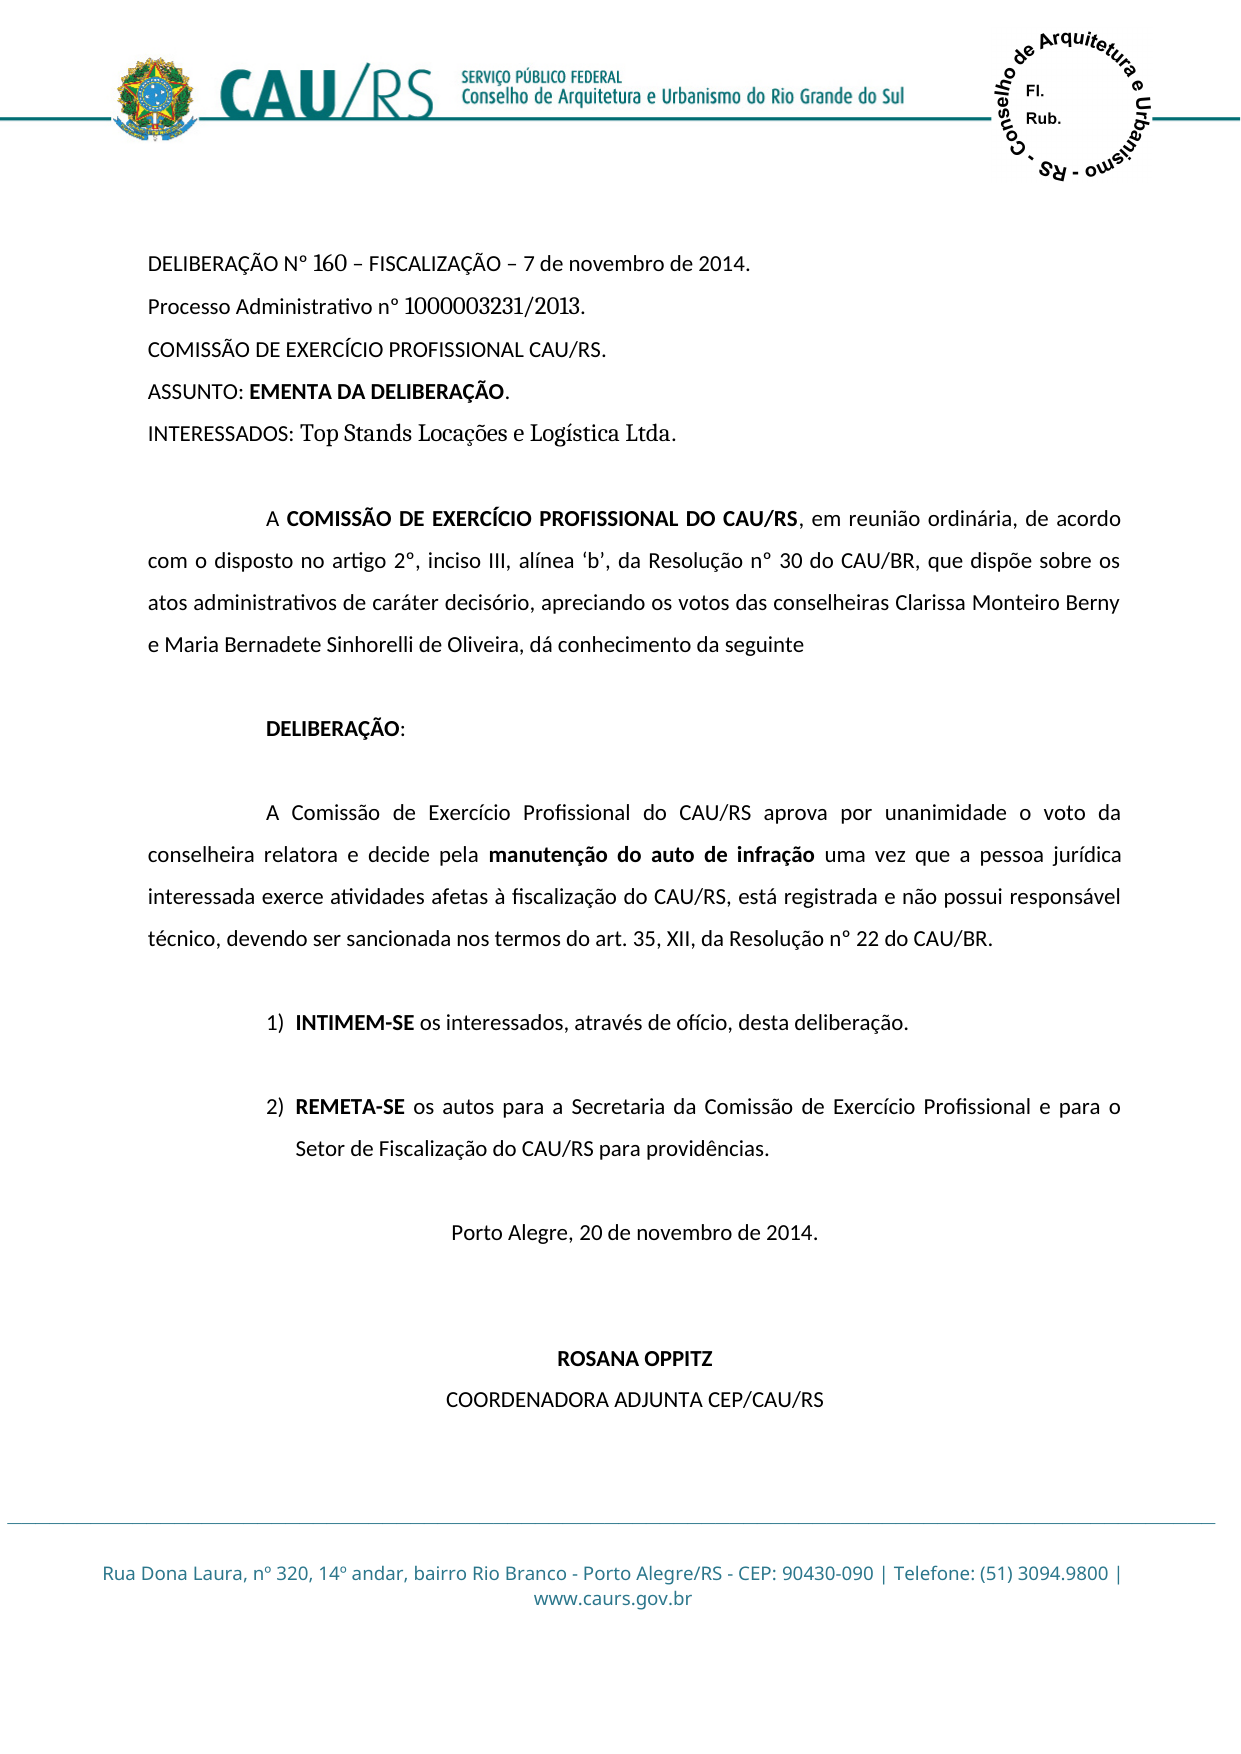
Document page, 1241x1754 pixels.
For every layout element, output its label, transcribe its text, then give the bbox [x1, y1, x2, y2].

text COORDENADORA ADJUNTA CEP/CAU/RS [148, 1386, 1122, 1414]
text INTERESSADOS: . [148, 419, 1122, 448]
text A Comissão de Exercício Profissional do CAU/RS aprova por unanimidade o voto da conselheira relatora e decide pela manutenção do auto de infração uma vez que a pessoa jurídica interessada exerce atividades afetas à fiscalização do CAU/RS, está registrada e não possui responsável técnico, devendo ser sancionada nos termos do art. 35, XII, da Resolução nº 22 do CAU/BR. [148, 798, 1122, 952]
text DELIBERAÇÃO Nº – FISCALIZAÇÃO – . [148, 249, 1122, 277]
text Processo Administrativo nº . [148, 292, 1122, 321]
picture [0, 0, 1241, 183]
text Porto Alegre, . [148, 1218, 1122, 1246]
text ASSUNTO: EMENTA DA DELIBERAÇÃO. [148, 377, 1122, 405]
text A COMISSÃO DE EXERCÍCIO PROFISSIONAL DO CAU/RS, em reunião ordinária, de acordo com o disposto no artigo 2º, inciso III, alínea ‘b’, da Resolução nº 30 do CAU/BR, que dispõe sobre os atos administrativos de caráter decisório, apreciando os votos das conselheiras Clarissa Monteiro Berny e Maria Bernadete Sinhorelli de Oliveira, dá conhecimento da seguinte [148, 504, 1122, 658]
list INTIMEM-SE os interessados, através de ofício, desta deliberação. [266, 1008, 1122, 1036]
list REMETA-SE os autos para a Secretaria da Comissão de Exercício Profissional e para o Setor de Fiscalização do CAU/RS para providências. [266, 1092, 1122, 1162]
text ROSANA OPPITZ [148, 1344, 1122, 1372]
text DELIBERAÇÃO: [148, 714, 1122, 742]
text COMISSÃO DE EXERCÍCIO PROFISSIONAL CAU/RS. [148, 335, 1122, 363]
